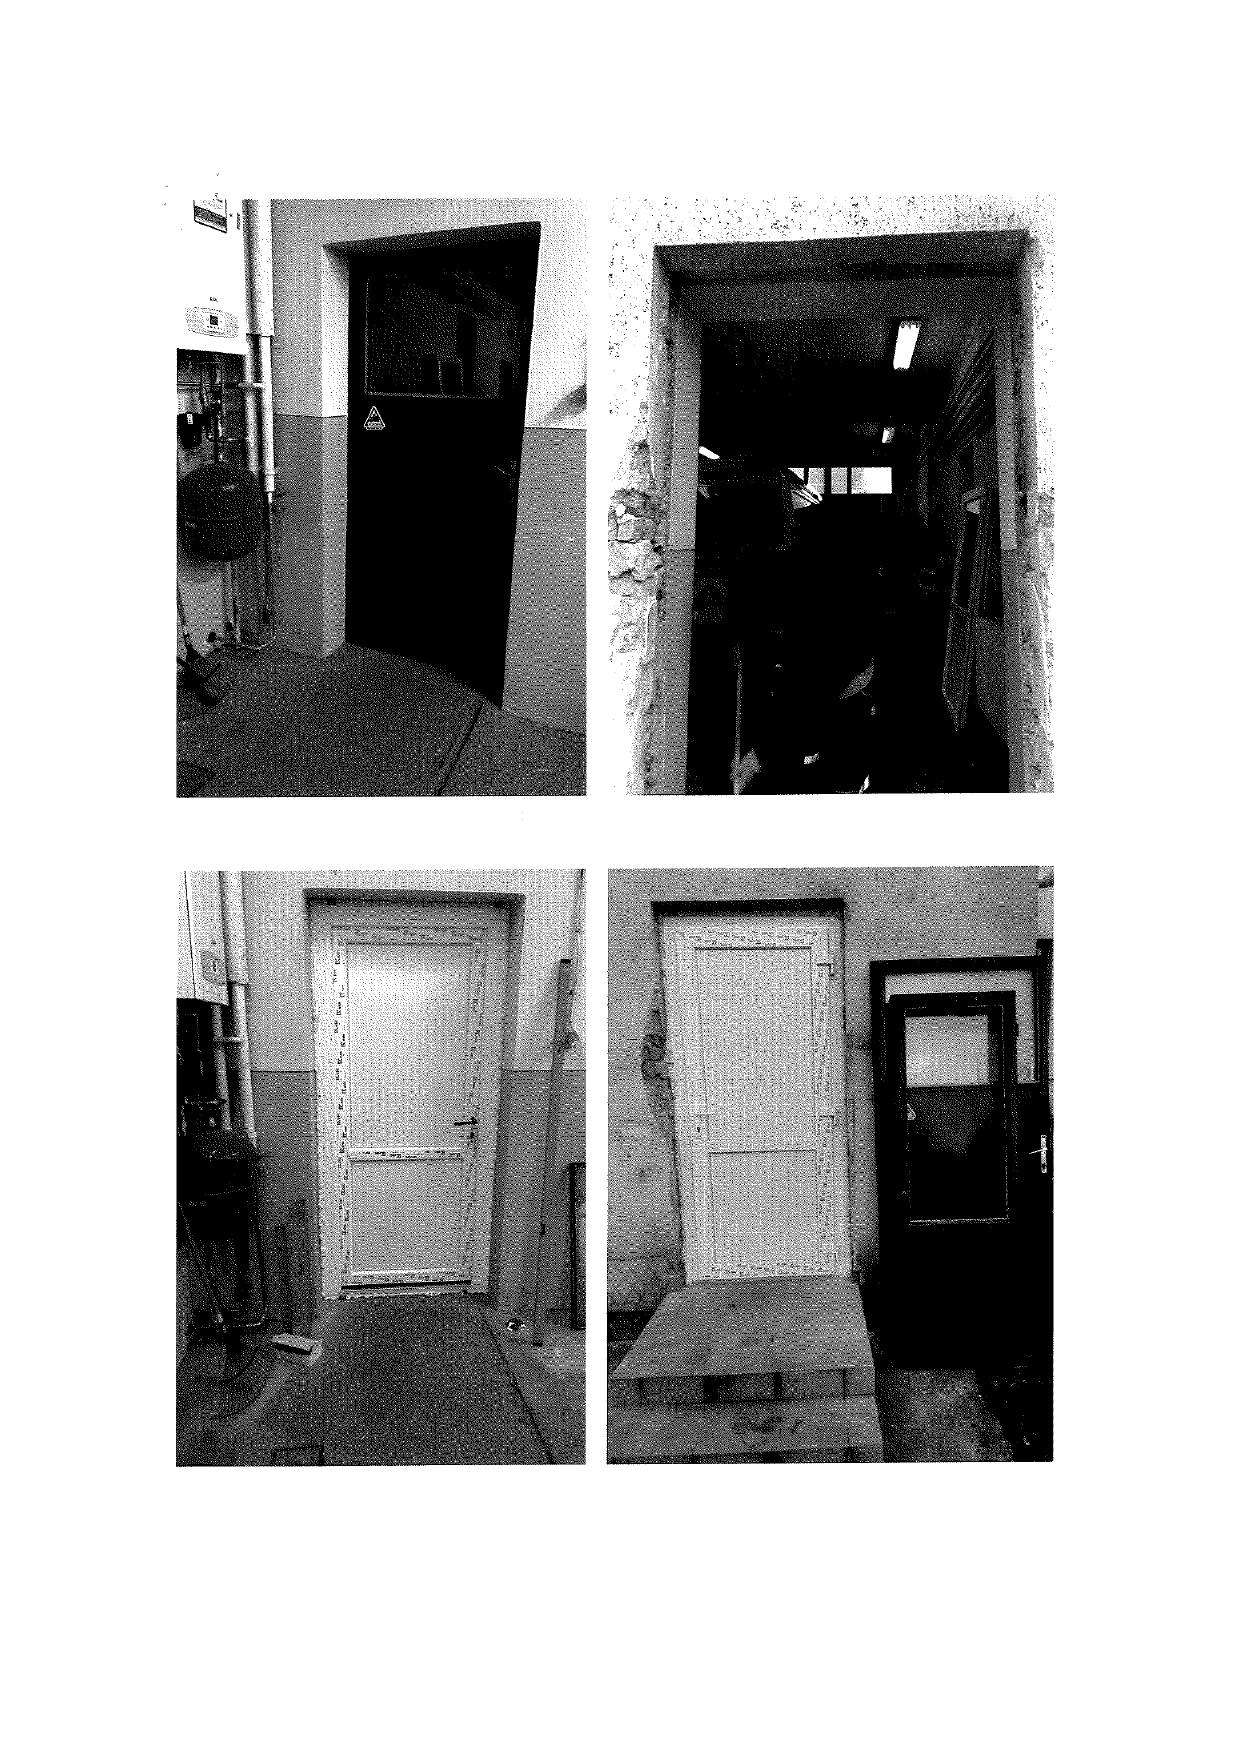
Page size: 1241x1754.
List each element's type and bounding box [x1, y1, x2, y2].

picture [147, 147, 1093, 1482]
